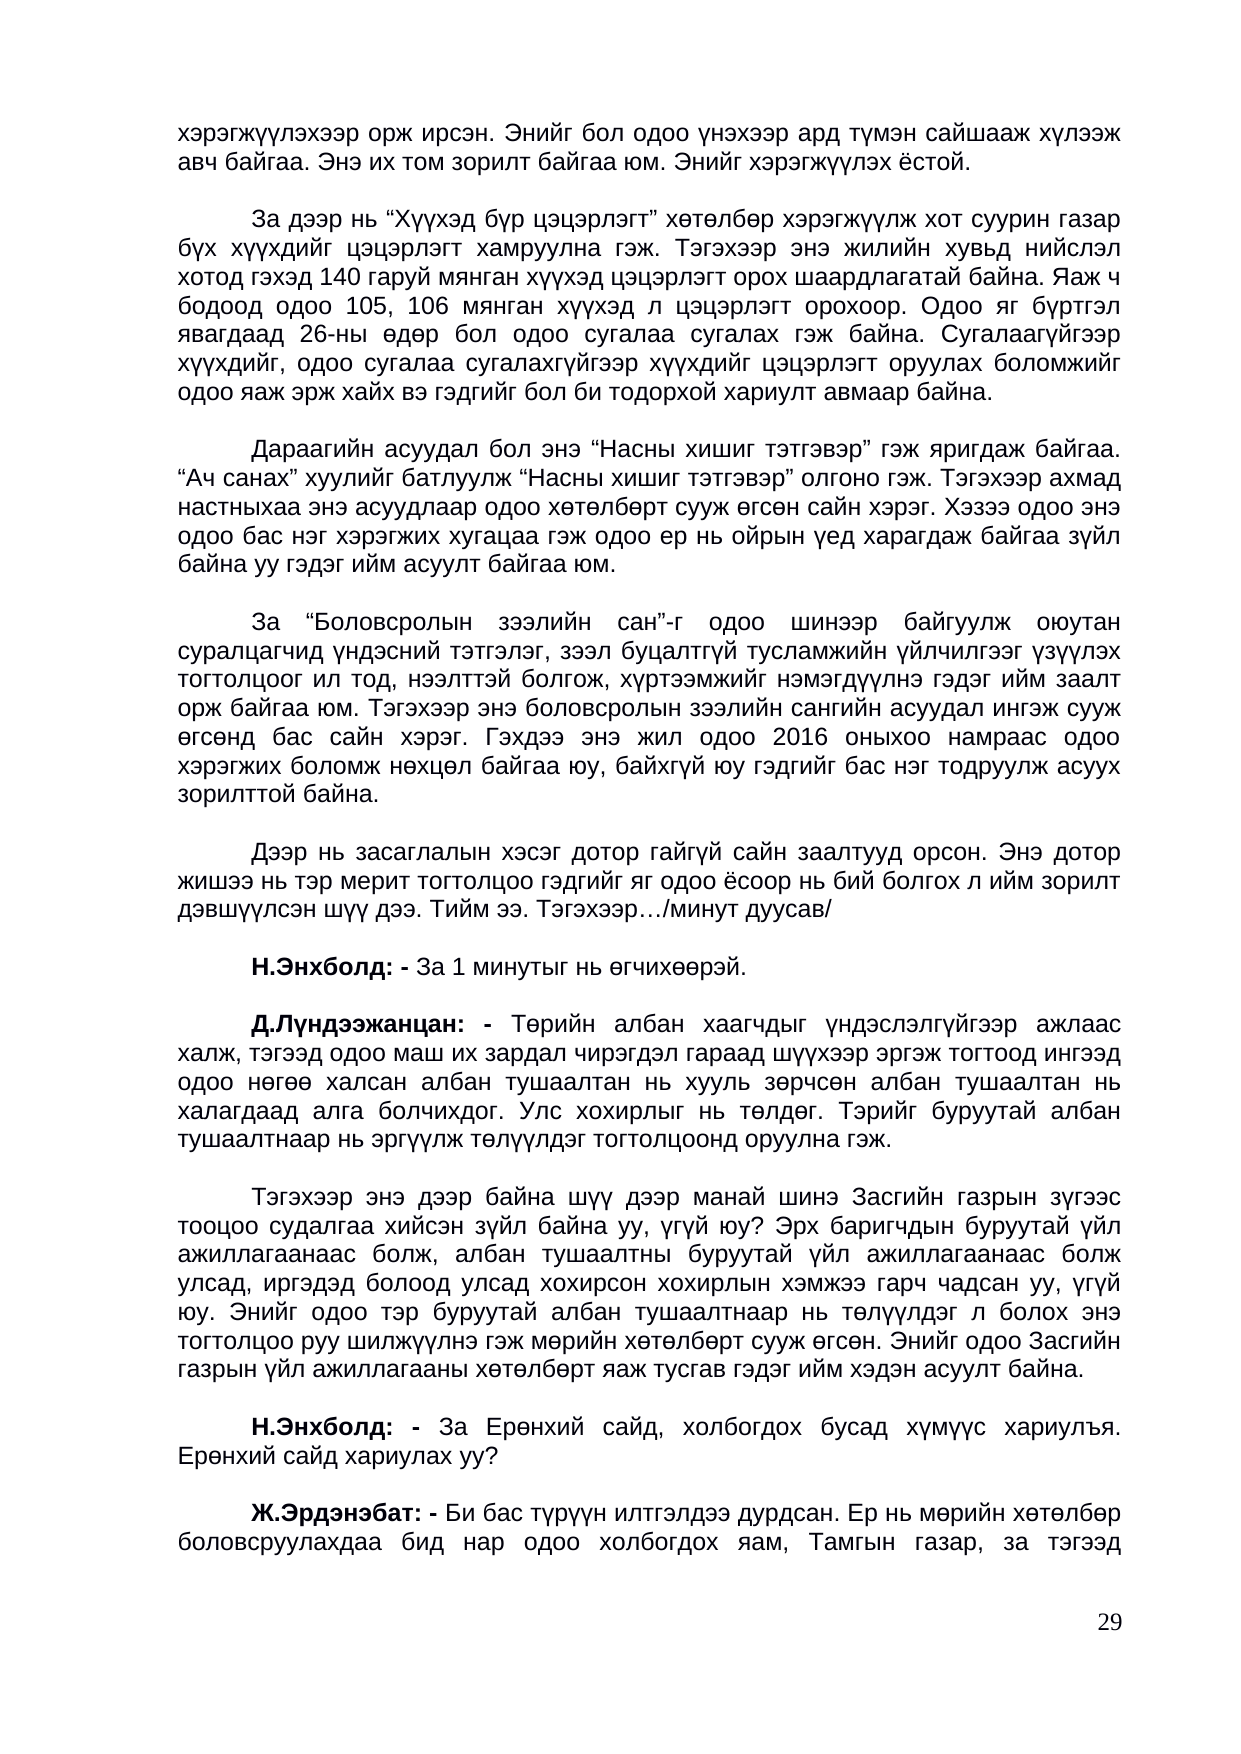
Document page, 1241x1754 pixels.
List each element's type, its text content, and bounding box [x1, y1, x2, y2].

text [177, 118, 1122, 176]
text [177, 1498, 1122, 1556]
text Дээр нь засаглалын хэсэг дотор гайгүй сайн заалтууд орсон. Энэ дотор жишээ нь тэр мерит тогтолцоо гэдгийг яг одоо ёсоор нь бий болгох л ийм зорилт дэвшүүлсэн шүү дээ. Тийм ээ. Тэгэхээр…/минут дуусав/ [177, 837, 1122, 923]
text Н.Энхболд: - За 1 минутыг нь өгчихөөрэй. [177, 952, 1122, 981]
text Дараагийн асуудал бол энэ “Насны хишиг тэтгэвэр” гэж яригдаж байгаа. “Ач санах” хуулийг батлуулж “Насны хишиг тэтгэвэр” олгоно гэж. Тэгэхээр ахмад настныхаа энэ асуудлаар одоо хөтөлбөрт сууж өгсөн сайн хэрэг. Хэзээ одоо энэ одоо бас нэг хэрэгжих хугацаа гэж одоо ер нь ойрын үед харагдаж байгаа зүйл байна уу гэдэг ийм асуулт байгаа юм. [177, 434, 1122, 578]
text Тэгэхээр энэ дээр байна шүү дээр манай шинэ Засгийн газрын зүгээс тооцоо судалгаа хийсэн зүйл байна уу, үгүй юу? Эрх баригчдын буруутай үйл ажиллагаанаас болж, албан тушаалтны буруутай үйл ажиллагаанаас болж улсад, иргэдэд болоод улсад хохирсон хохирлын хэмжээ гарч чадсан уу, үгүй юу. Энийг одоо тэр буруутай албан тушаалтнаар нь төлүүлдэг л болох энэ тогтолцоо руу шилжүүлнэ гэж мөрийн хөтөлбөрт сууж өгсөн. Энийг одоо Засгийн газрын үйл ажиллагааны хөтөлбөрт яаж тусгав гэдэг ийм хэдэн асуулт байна. [177, 1182, 1122, 1383]
text Д.Лүндээжанцан: - Төрийн албан хаагчдыг үндэслэлгүйгээр ажлаас халж, тэгээд одоо маш их зардал чирэгдэл гараад шүүхээр эргэж тогтоод ингээд одоо нөгөө халсан албан тушаалтан нь хууль зөрчсөн албан тушаалтан нь халагдаад алга болчихдог. Улс хохирлыг нь төлдөг. Тэрийг буруутай албан тушаалтнаар нь эргүүлж төлүүлдэг тогтолцоонд оруулна гэж. [177, 1009, 1122, 1153]
text За дээр нь “Хүүхэд бүр цэцэрлэгт” хөтөлбөр хэрэгжүүлж хот суурин газар бүх хүүхдийг цэцэрлэгт хамруулна гэж. Тэгэхээр энэ жилийн хувьд нийслэл хотод гэхэд 140 гаруй мянган хүүхэд цэцэрлэгт орох шаардлагатай байна. Яаж ч бодоод одоо 105, 106 мянган хүүхэд л цэцэрлэгт орохоор. Одоо яг бүртгэл явагдаад 26-ны өдөр бол одоо сугалаа сугалах гэж байна. Сугалаагүйгээр хүүхдийг, одоо сугалаа сугалахгүйгээр хүүхдийг цэцэрлэгт оруулах боломжийг одоо яаж эрж хайх вэ гэдгийг бол би тодорхой хариулт авмаар байна. [177, 204, 1122, 406]
text За “Боловсролын зээлийн сан”-г одоо шинээр байгуулж оюутан суралцагчид үндэсний тэтгэлэг, зээл буцалтгүй тусламжийн үйлчилгээг үзүүлэх тогтолцоог ил тод, нээлттэй болгож, хүртээмжийг нэмэгдүүлнэ гэдэг ийм заалт орж байгаа юм. Тэгэхээр энэ боловсролын зээлийн сангийн асуудал ингэж сууж өгсөнд бас сайн хэрэг. Гэхдээ энэ жил одоо 2016 оныхоо намраас одоо хэрэгжих боломж нөхцөл байгаа юу, байхгүй юу гэдгийг бас нэг тодруулж асуух зорилттой байна. [177, 607, 1122, 808]
text Н.Энхболд: - За Ерөнхий сайд, холбогдох бусад хүмүүс хариулъя. Ерөнхий сайд хариулах уу? [177, 1412, 1122, 1469]
